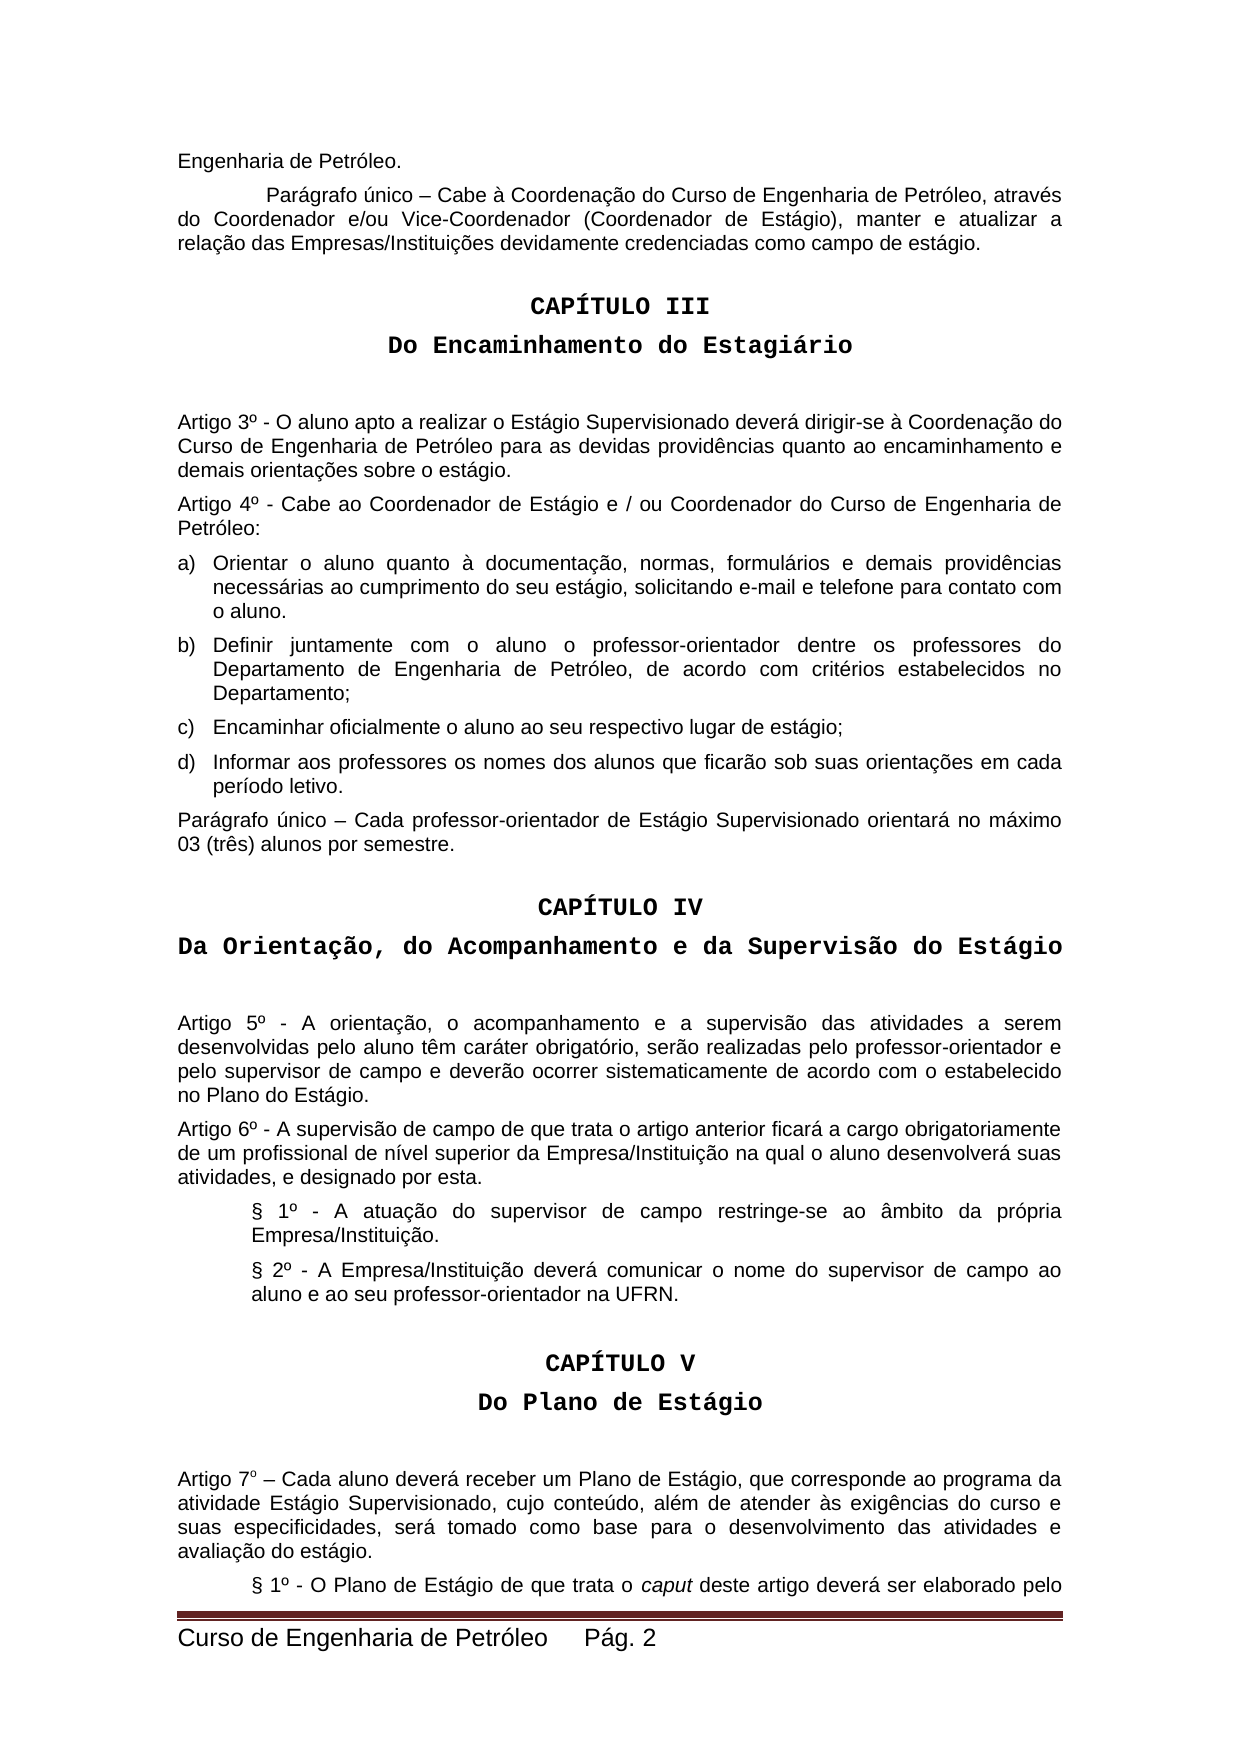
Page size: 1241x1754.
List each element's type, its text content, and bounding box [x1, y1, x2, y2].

list Informar aos professores os nomes dos alunos que ficarão sob suas orientações em cada período letivo. [177, 749, 1063, 797]
text Do Plano de Estágio [177, 1389, 1063, 1417]
text Artigo 3º - O aluno apto a realizar o Estágio Supervisionado deverá dirigir-se à Coordenação do Curso de Engenharia de Petróleo para as devidas providências quanto ao encaminhamento e demais orientações sobre o estágio. [177, 410, 1063, 482]
list Orientar o aluno quanto à documentação, normas, formulários e demais providências necessárias ao cumprimento do seu estágio, solicitando e-mail e telefone para contato com o aluno. [177, 551, 1063, 622]
text Do Encaminhamento do Estagiário [177, 332, 1063, 361]
text CAPÍTULO IV [177, 894, 1063, 923]
text Parágrafo único – Cada professor-orientador de Estágio Supervisionado orientará no máximo 03 (três) alunos por semestre. [177, 808, 1063, 856]
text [177, 148, 1063, 173]
list Encaminhar oficialmente o aluno ao seu respectivo lugar de estágio; [177, 715, 1063, 739]
text § 1º - A atuação do supervisor de campo restringe-se ao âmbito da própria Empresa/Instituição. [251, 1199, 1063, 1247]
text CAPÍTULO V [177, 1350, 1063, 1379]
text CAPÍTULO III [177, 294, 1063, 322]
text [251, 1573, 1063, 1597]
text Parágrafo único – Cabe à Coordenação do Curso de Engenharia de Petróleo, através do Coordenador e/ou Vice-Coordenador (Coordenador de Estágio), manter e atualizar a relação das Empresas/Instituições devidamente credenciadas como campo de estágio. [177, 183, 1063, 255]
text Artigo 4º - Cabe ao Coordenador de Estágio e / ou Coordenador do Curso de Engenharia de Petróleo: [177, 492, 1063, 540]
text § 2º - A Empresa/Instituição deverá comunicar o nome do supervisor de campo ao aluno e ao seu professor-orientador na UFRN. [251, 1258, 1063, 1306]
text Da Orientação, do Acompanhamento e da Supervisão do Estágio [177, 933, 1063, 962]
text Artigo 5º - A orientação, o acompanhamento e a supervisão das atividades a serem desenvolvidas pelo aluno têm caráter obrigatório, serão realizadas pelo professor-orientador e pelo supervisor de campo e deverão ocorrer sistematicamente de acordo com o estabelecido no Plano do Estágio. [177, 1011, 1063, 1107]
text Artigo 7o – Cada aluno deverá receber um Plano de Estágio, que corresponde ao programa da atividade Estágio Supervisionado, cujo conteúdo, além de atender às exigências do curso e suas especificidades, será tomado como base para o desenvolvimento das atividades e avaliação do estágio. [177, 1467, 1063, 1562]
text Artigo 6º - A supervisão de campo de que trata o artigo anterior ficará a cargo obrigatoriamente de um profissional de nível superior da Empresa/Instituição na qual o aluno desenvolverá suas atividades, e designado por esta. [177, 1117, 1063, 1189]
list Definir juntamente com o aluno o professor-orientador dentre os professores do Departamento de Engenharia de Petróleo, de acordo com critérios estabelecidos no Departamento; [177, 633, 1063, 705]
